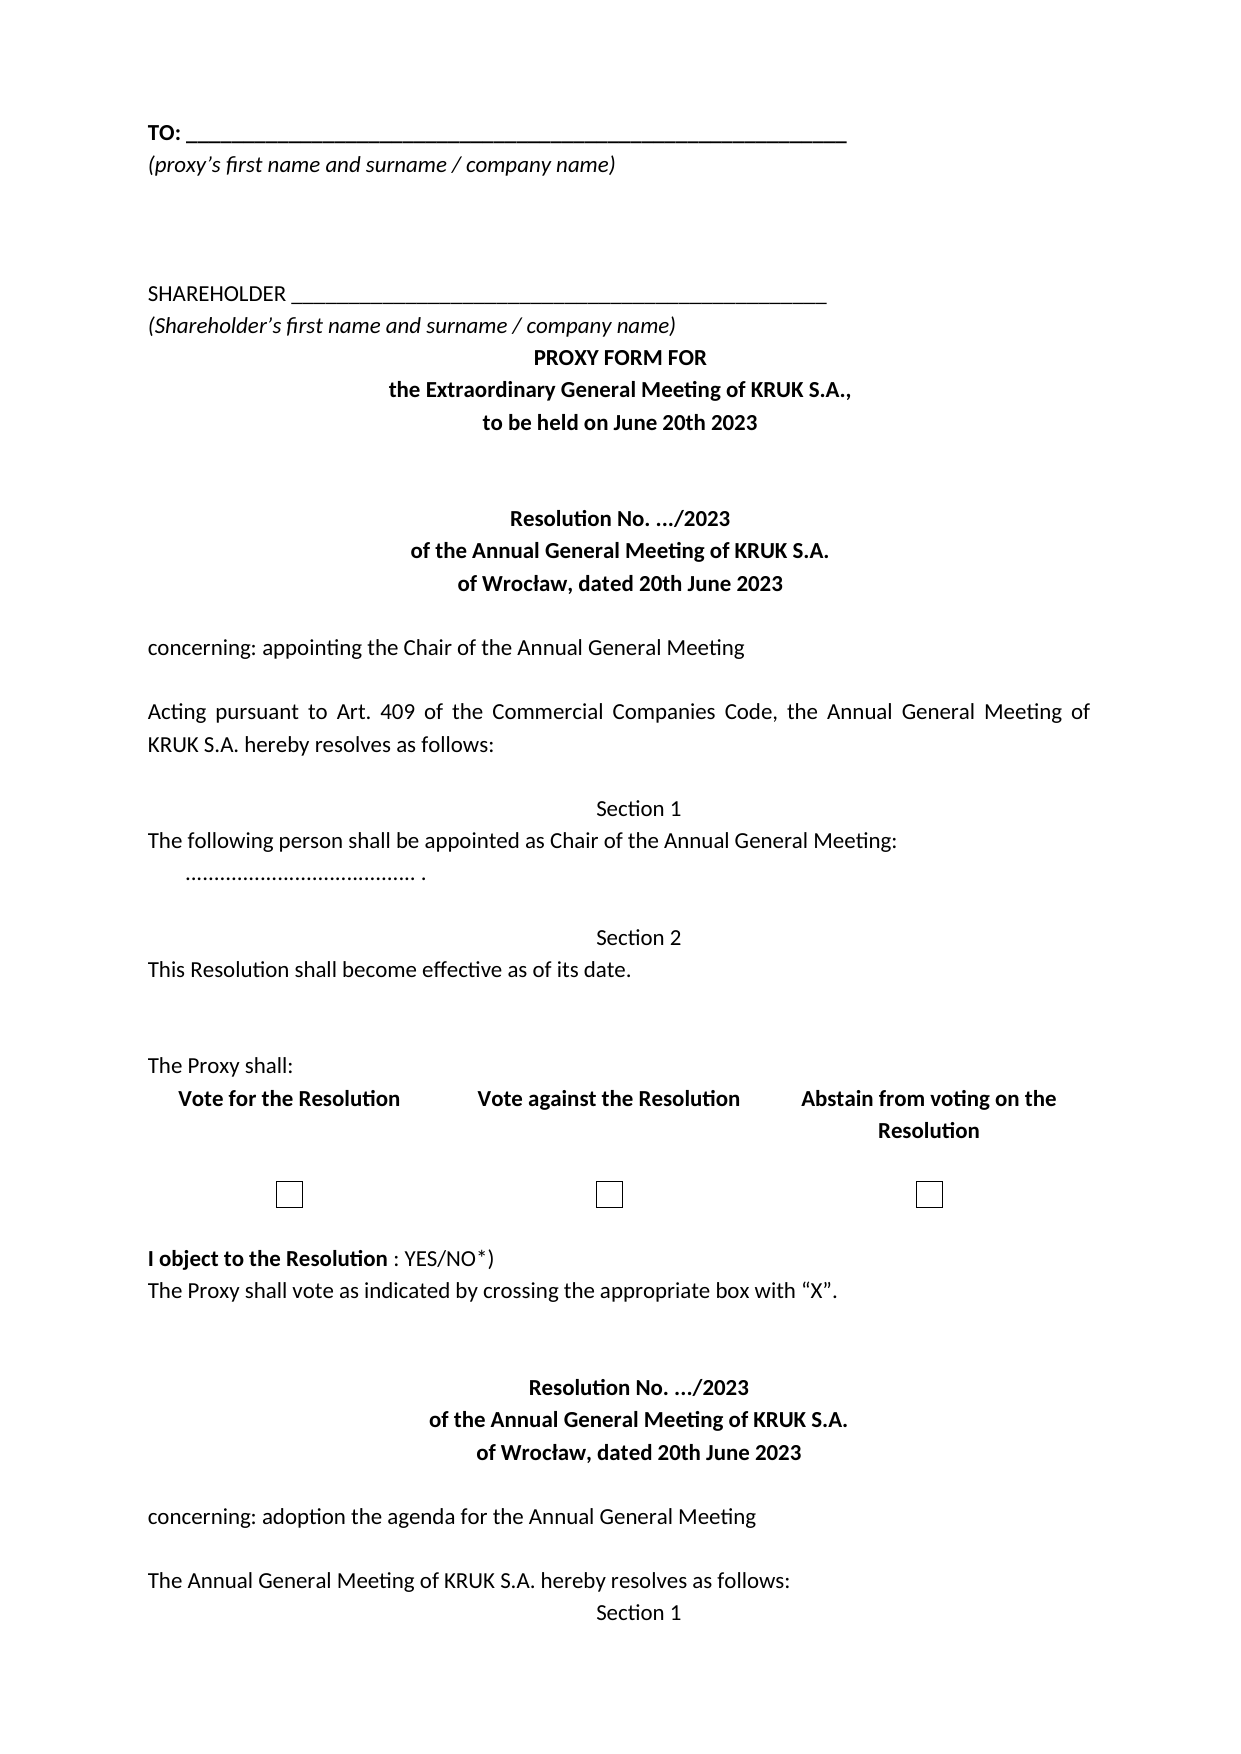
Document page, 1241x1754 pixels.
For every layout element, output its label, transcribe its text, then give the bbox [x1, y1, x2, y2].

text This Resolution shall become effective as of its date. [148, 955, 1093, 983]
text Resolution No. .../2023 [185, 1373, 1093, 1401]
text Section 1 [185, 794, 1093, 822]
table_header Vote for the Resolution [129, 1084, 449, 1148]
text The Annual General Meeting of KRUK S.A. hereby resolves as follows: [148, 1566, 1093, 1594]
text PROXY FORM FOR [148, 343, 1093, 371]
text Section 2 [185, 923, 1093, 951]
text ........................................ . [185, 858, 1093, 886]
subtitle I object to the Resolution : YES/NO*) [148, 1244, 1093, 1272]
text The following person shall be appointed as Chair of the Annual General Meeting: [148, 826, 1093, 854]
text to be held on June 20th 2023 [148, 408, 1093, 436]
text the Extraordinary General Meeting of KRUK S.A., [148, 376, 1093, 404]
table_header Vote against the Resolution [449, 1084, 769, 1148]
text of Wrocław, dated 20th June 2023 [185, 1438, 1093, 1466]
text (Shareholder’s first name and surname / company name) [148, 311, 1093, 339]
text The Proxy shall: [148, 1052, 1093, 1079]
table_header Abstain from voting on the Resolution [769, 1084, 1089, 1148]
text of the Annual General Meeting of KRUK S.A. [148, 537, 1093, 564]
text (proxy’s first name and surname / company name) [148, 150, 1093, 178]
table_cell [769, 1148, 1089, 1244]
text concerning: appointing the Chair of the Annual General Meeting [148, 633, 1093, 661]
text Section 1 [185, 1598, 1093, 1627]
text TO: __________________________________________________________ [148, 118, 1093, 146]
text of Wrocław, dated 20th June 2023 [148, 569, 1093, 597]
text of the Annual General Meeting of KRUK S.A. [185, 1405, 1093, 1433]
table_cell [449, 1148, 769, 1244]
text Resolution No. .../2023 [148, 504, 1093, 532]
text SHAREHOLDER _______________________________________________ [148, 279, 1093, 307]
text Acting pursuant to Art. 409 of the Commercial Companies Code, the Annual General Meeting of KRUK S.A. hereby resolves as follows: [148, 697, 1093, 758]
text The Proxy shall vote as indicated by crossing the appropriate box with “X”. [148, 1277, 1093, 1305]
table_cell [129, 1148, 449, 1244]
text concerning: adoption the agenda for the Annual General Meeting [148, 1502, 1093, 1530]
